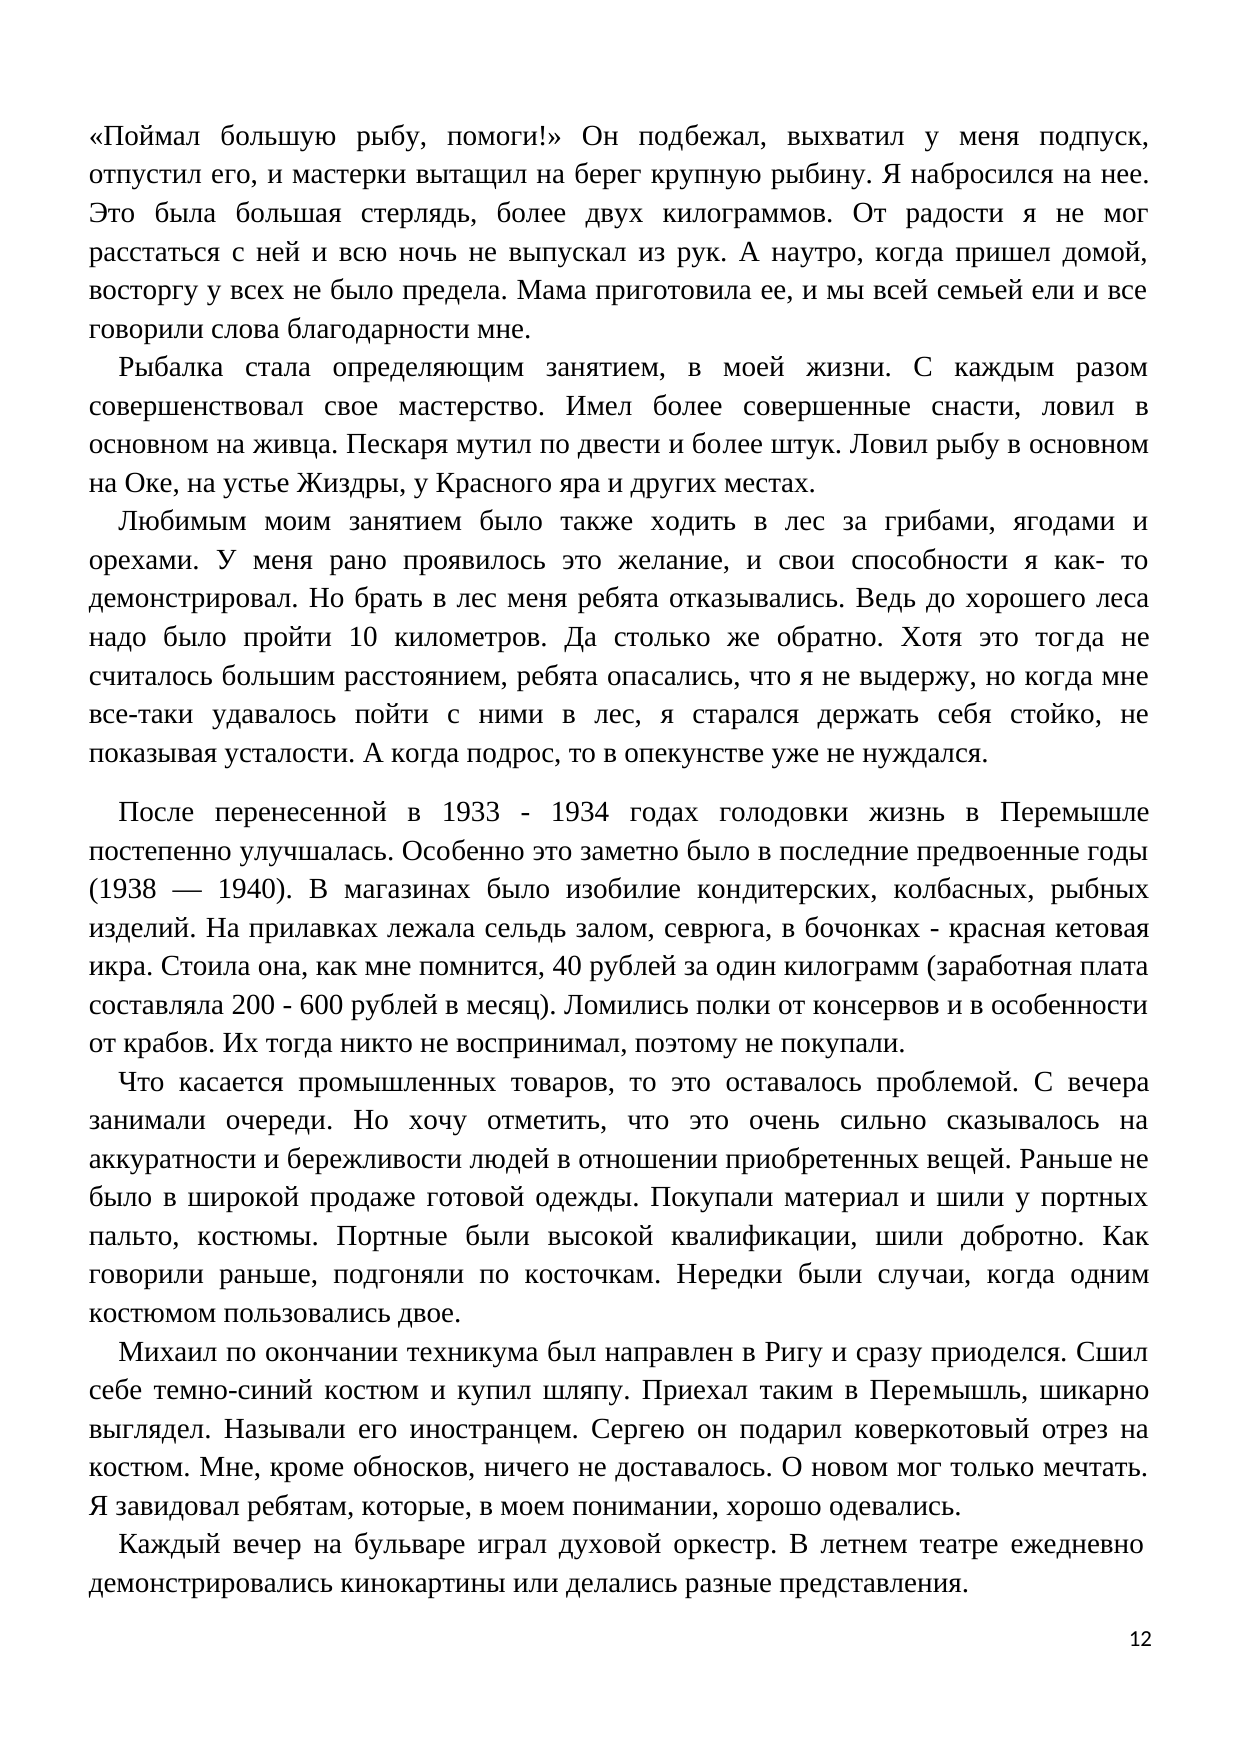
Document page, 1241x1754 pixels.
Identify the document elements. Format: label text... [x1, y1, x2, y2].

text Каждый вечер на бульваре играл духовой оркестр. В летнем театре ежедневно демонстрировались кинокартины или делались разные представления. [88, 1526, 1145, 1598]
text Рыбалка стала определяющим занятием, в моей жизни. С каждым разом совершенствовал свое мастерство. Имел более совершенные снасти, ловил в основном на живца. Пескаря мутил по двести и более штук. Ловил рыбу в основном на Оке, на устье Жиздры, у Красного яра и других местах. [88, 349, 1149, 498]
text Любимым моим занятием было также ходить в лес за грибами, ягодами и орехами. У меня рано проявилось это желание, и свои способности я как- то демонстрировал. Но брать в лес меня ребята отказывались. Ведь до хорошего леса надо было пройти 10 километров. Да столько же обратно. Хотя это тогда не считалось большим расстоянием, ребята опасались, что я не выдержу, но когда мне все-таки удавалось пойти с ними в лес, я старался держать себя стойко, не показывая усталости. А когда подрос, то в опекунстве уже не нуждался. [88, 503, 1149, 768]
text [88, 118, 1149, 344]
text После перенесенной в 1933 - 1934 годах голодовки жизнь в Перемышле постепенно улучшалась. Особенно это заметно было в последние предвоенные годы (1938 — 1940). В магазинах было изобилие кондитерских, колбасных, рыбных изделий. На прилавках лежала сельдь залом, севрюга, в бочонках - красная кетовая икра. Стоила она, как мне помнится, 40 рублей за один килограмм (заработная плата составляла 200 - 600 рублей в месяц). Ломились полки от консервов и в особенности от крабов. Их тогда никто не воспринимал, поэтому не покупали. [88, 794, 1149, 1059]
text Что касается промышленных товаров, то это оставалось проблемой. С вечера занимали очереди. Но хочу отметить, что это очень сильно сказывалось на аккуратности и бережливости людей в отношении приобретенных вещей. Раньше не было в широкой продаже готовой одежды. Покупали материал и шили у портных пальто, костюмы. Портные были высокой квалификации, шили добротно. Как говорили раньше, подгоняли по косточкам. Нередки были случаи, когда одним костюмом пользовались двое. [88, 1064, 1149, 1329]
text Михаил по окончании техникума был направлен в Ригу и сразу приоделся. Сшил себе темно-синий костюм и купил шляпу. Приехал таким в Перемышль, шикарно выглядел. Называли его иностранцем. Сергею он подарил коверкотовый отрез на костюм. Мне, кроме обносков, ничего не доставалось. О новом мог только мечтать. Я завидовал ребятам, которые, в моем понимании, хорошо одевались. [88, 1334, 1149, 1521]
